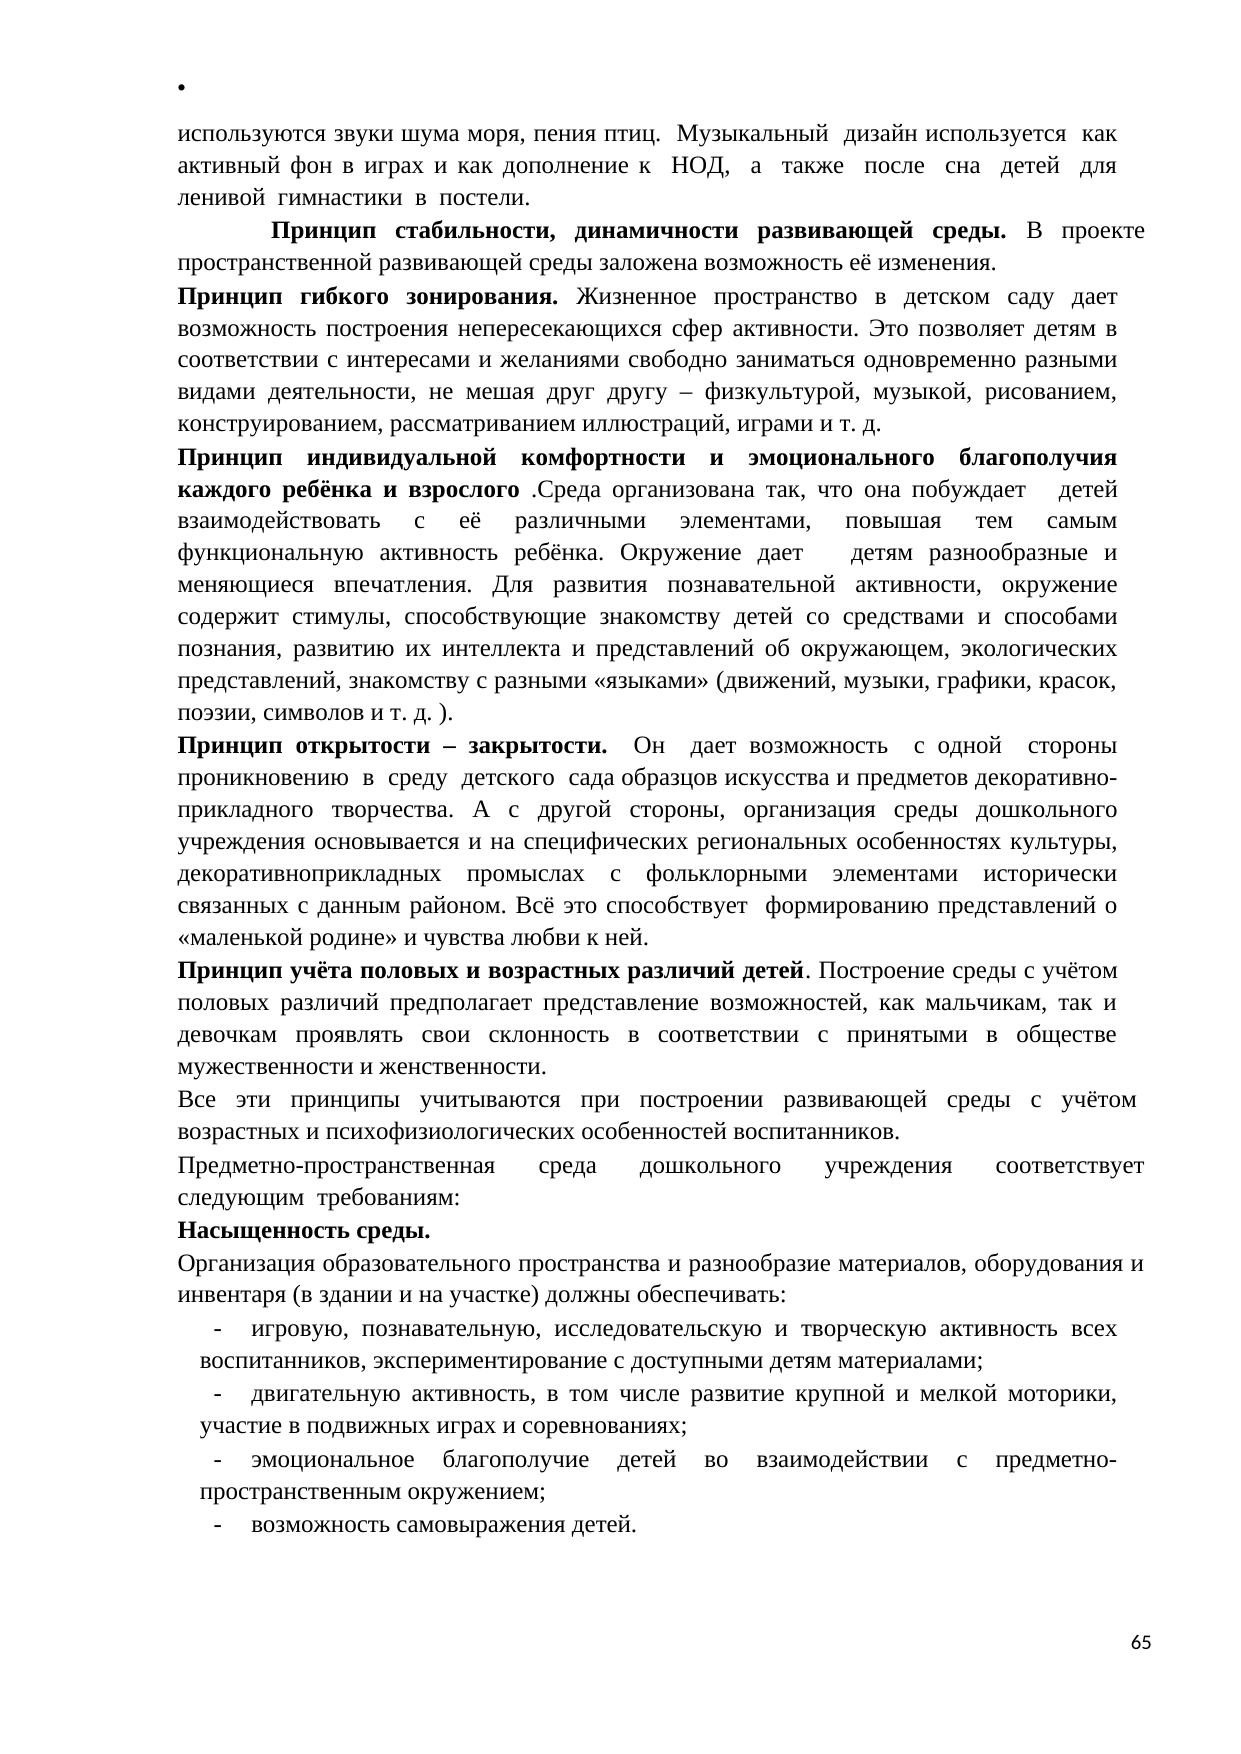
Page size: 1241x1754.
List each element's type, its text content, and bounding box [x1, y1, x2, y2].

text Принцип открытости – закрытости. Он дает возможность с одной стороны проникновению в среду детского сада образцов искусства и предметов декоративно-прикладного творчества. А с другой стороны, организация среды дошкольного учреждения основывается и на специфических региональных особенностях культуры, декоративноприкладных промыслах с фольклорными элементами исторически связанных с данным районом. Всё это способствует формированию представлений о «маленькой родине» и чувства любви к ней. [177, 730, 1118, 950]
list двигательную активность, в том числе развитие крупной и мелкой моторики, участие в подвижных играх и соревнованиях; [199, 1378, 1118, 1439]
text Принцип индивидуальной комфортности и эмоционального благополучия каждого ребёнка и взрослого .Среда организована так, что она побуждает детей взаимодействовать с её различными элементами, повышая тем самым функциональную активность ребёнка. Окружение дает детям разнообразные и меняющиеся впечатления. Для развития познавательной активности, окружение содержит стимулы, способствующие знакомству детей со средствами и способами познания, развитию их интеллекта и представлений об окружающем, экологических представлений, знакомству с разными «языками» (движений, музыки, графики, красок, поэзии, символов и т. д. ). [177, 442, 1118, 726]
text Организация образовательного пространства и разнообразие материалов, оборудования и инвентаря (в здании и на участке) должны обеспечивать: [177, 1248, 1145, 1308]
text Принцип учёта половых и возрастных различий детей. Построение среды с учётом половых различий предполагает представление возможностей, как мальчикам, так и девочкам проявлять свои склонность в соответствии с принятыми в обществе мужественности и женственности. [177, 955, 1118, 1079]
list игровую, познавательную, исследовательскую и творческую активность всех воспитанников, экспериментирование с доступными детям материалами; [199, 1313, 1118, 1374]
list возможность самовыражения детей. [199, 1509, 1118, 1538]
text Принцип стабильности, динамичности развивающей среды. В проекте пространственной развивающей среды заложена возможность её изменения. [177, 215, 1145, 276]
text Предметно-пространственная среда дошкольного учреждения соответствует следующим требованиям: [177, 1150, 1145, 1210]
text Все эти принципы учитываются при построении развивающей среды с учётом возрастных и психофизиологических особенностей воспитанников. [177, 1084, 1138, 1145]
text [177, 118, 1118, 211]
text Насыщенность среды. [177, 1215, 1152, 1244]
text Принцип гибкого зонирования. Жизненное пространство в детском саду дает возможность построения непересекающихся сфер активности. Это позволяет детям в соответствии с интересами и желаниями свободно заниматься одновременно разными видами деятельности, не мешая друг другу – физкультурой, музыкой, рисованием, конструированием, рассматриванием иллюстраций, играми и т. д. [177, 281, 1118, 437]
list эмоциональное благополучие детей во взаимодействии с предметно-пространственным окружением; [199, 1444, 1118, 1504]
